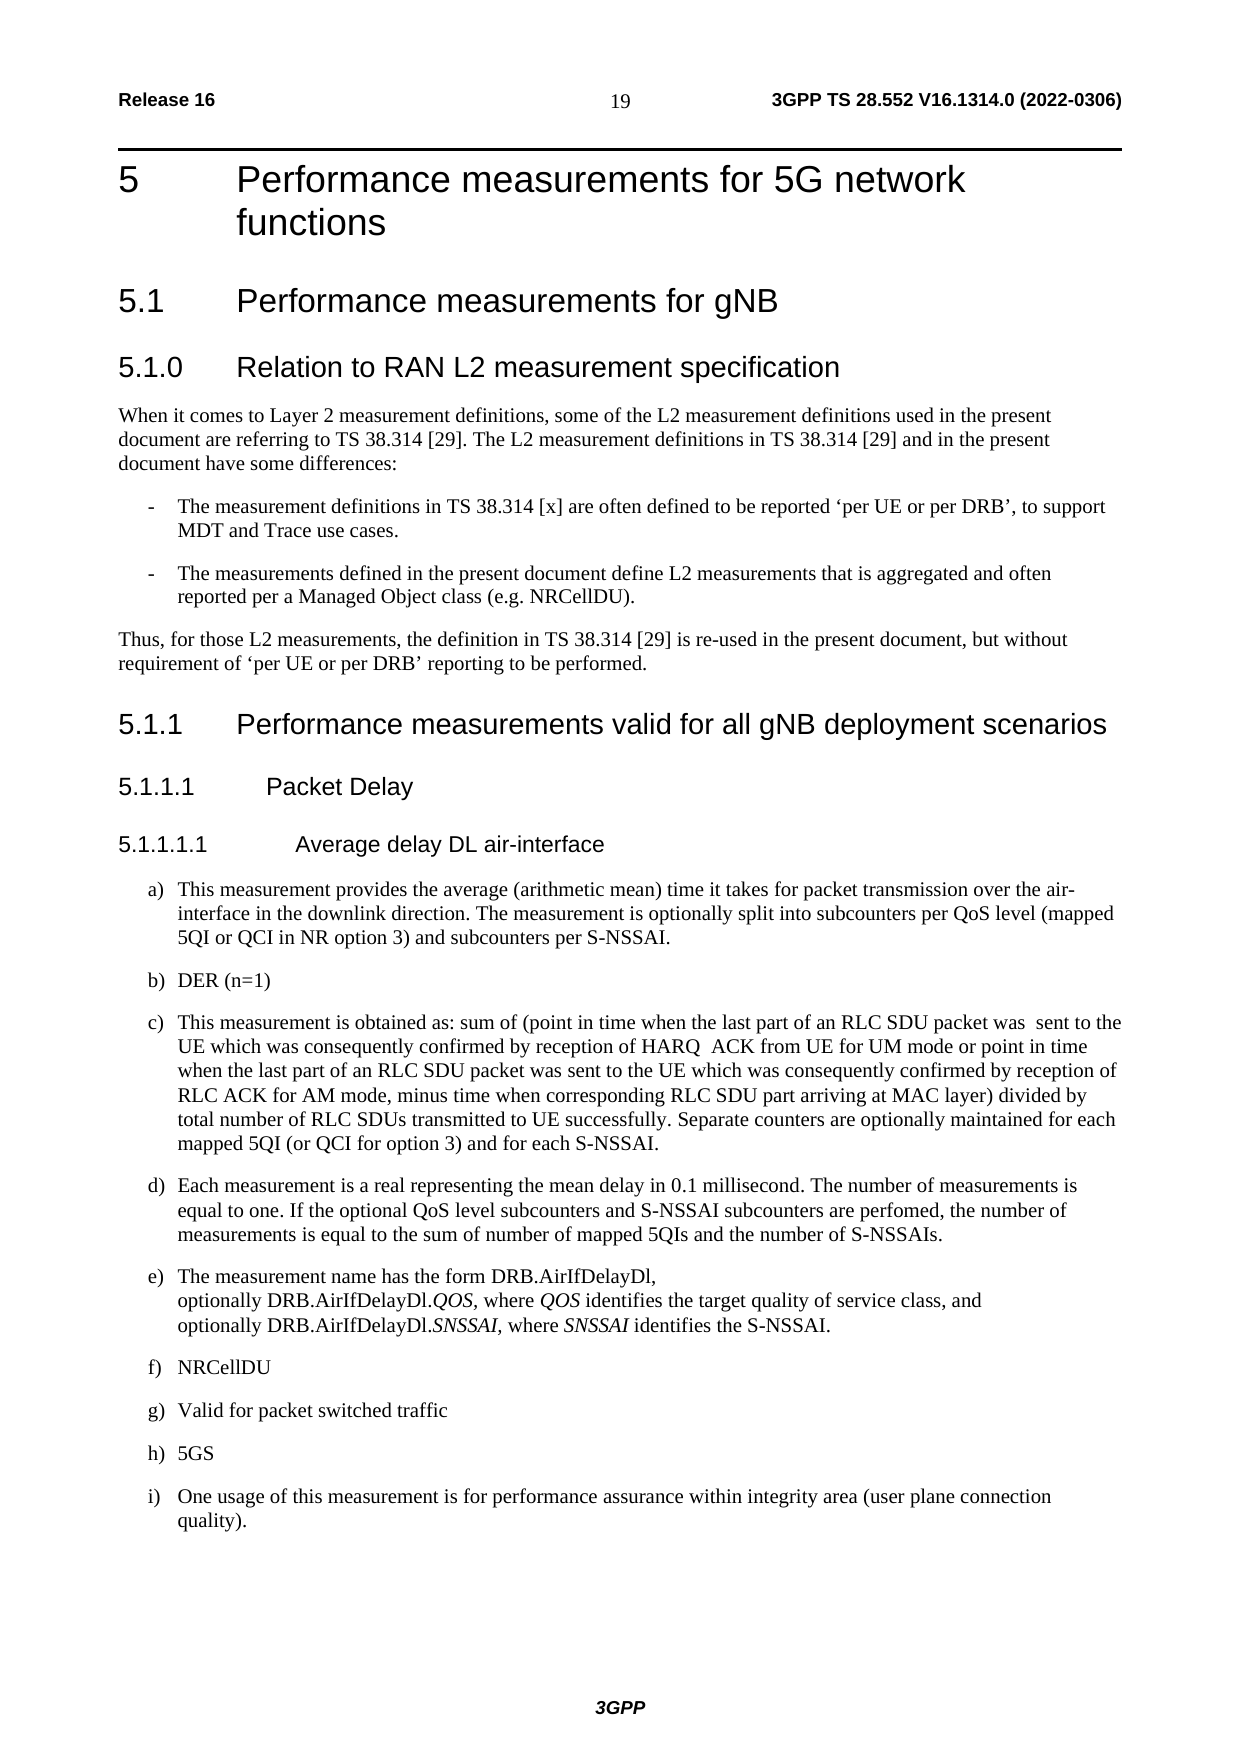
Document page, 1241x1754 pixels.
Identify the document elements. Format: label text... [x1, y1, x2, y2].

text - The measurements defined in the present document define L2 measurements that is aggregated and often reported per a Managed Object class (e.g. NRCellDU). [148, 560, 1122, 608]
text f) NRCellDU [148, 1355, 1122, 1379]
subtitle 5 Performance measurements for 5G network functions [118, 151, 1122, 243]
text c) This measurement is obtained as: sum of (point in time when the last part of an RLC SDU packet was sent to the UE which was consequently confirmed by reception of HARQ ACK from UE for UM mode or point in time when the last part of an RLC SDU packet was sent to the UE which was consequently confirmed by reception of RLC ACK for AM mode, minus time when corresponding RLC SDU part arriving at MAC layer) divided by total number of RLC SDUs transmitted to UE successfully. Separate counters are optionally maintained for each mapped 5QI (or QCI for option 3) and for each S-NSSAI. [148, 1010, 1122, 1155]
text h) 5GS [148, 1441, 1122, 1465]
text - The measurement definitions in TS 38.314 [x] are often defined to be reported ‘per UE or per DRB’, to support MDT and Trace use cases. [148, 493, 1122, 542]
text g) Valid for packet switched traffic [148, 1398, 1122, 1422]
text Thus, for those L2 measurements, the definition in TS 38.314 [29] is re-used in the present document, but without requirement of ‘per UE or per DRB’ reporting to be performed. [118, 627, 1122, 675]
subtitle 5.1.0 Relation to RAN L2 measurement specification [118, 350, 1122, 384]
subtitle 5.1.1.1.1 Average delay DL air-interface [118, 831, 1122, 858]
text When it comes to Layer 2 measurement definitions, some of the L2 measurement definitions used in the present document are referring to TS 38.314 [29]. The L2 measurement definitions in TS 38.314 [29] and in the present document have some differences: [118, 403, 1122, 475]
text b) DER (n=1) [148, 967, 1122, 992]
text i) One usage of this measurement is for performance assurance within integrity area (user plane connection quality). [148, 1484, 1122, 1532]
text d) Each measurement is a real representing the mean delay in 0.1 millisecond. The number of measurements is equal to one. If the optional QoS level subcounters and S-NSSAI subcounters are perfomed, the number of measurements is equal to the sum of number of mapped 5QIs and the number of S-NSSAIs. [148, 1173, 1122, 1246]
text a) This measurement provides the average (arithmetic mean) time it takes for packet transmission over the air-interface in the downlink direction. The measurement is optionally split into subcounters per QoS level (mapped 5QI or QCI in NR option 3) and subcounters per S-NSSAI. [148, 877, 1122, 949]
text e) The measurement name has the form DRB.AirIfDelayDl, optionally DRB.AirIfDelayDl.QOS, where QOS identifies the target quality of service class, and optionally DRB.AirIfDelayDl.SNSSAI, where SNSSAI identifies the S-NSSAI. [148, 1264, 1122, 1337]
subtitle 5.1 Performance measurements for gNB [118, 281, 1122, 319]
subtitle 5.1.1.1 Packet Delay [118, 771, 1122, 800]
subtitle 5.1.1 Performance measurements valid for all gNB deployment scenarios [118, 707, 1122, 740]
